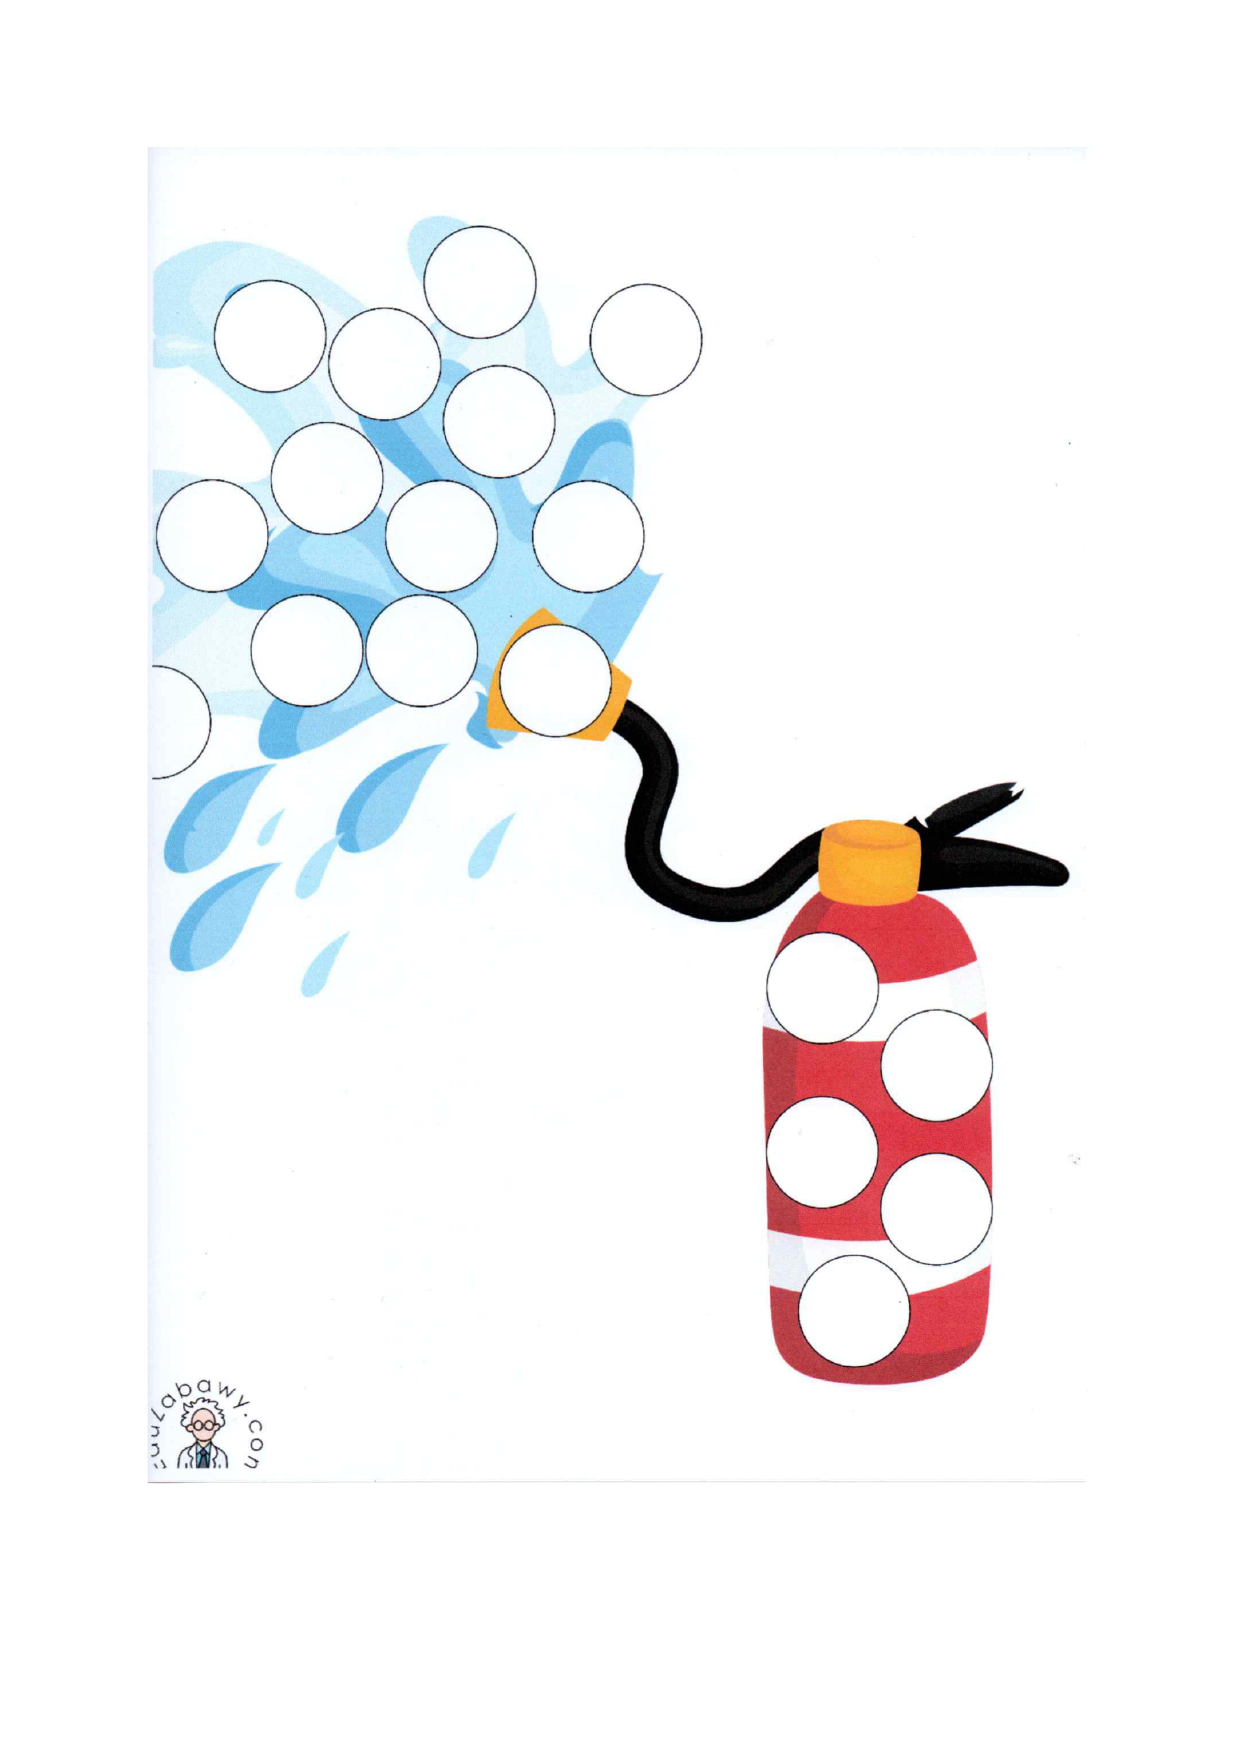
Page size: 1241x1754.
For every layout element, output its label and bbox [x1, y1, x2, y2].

picture [147, 147, 1093, 1484]
